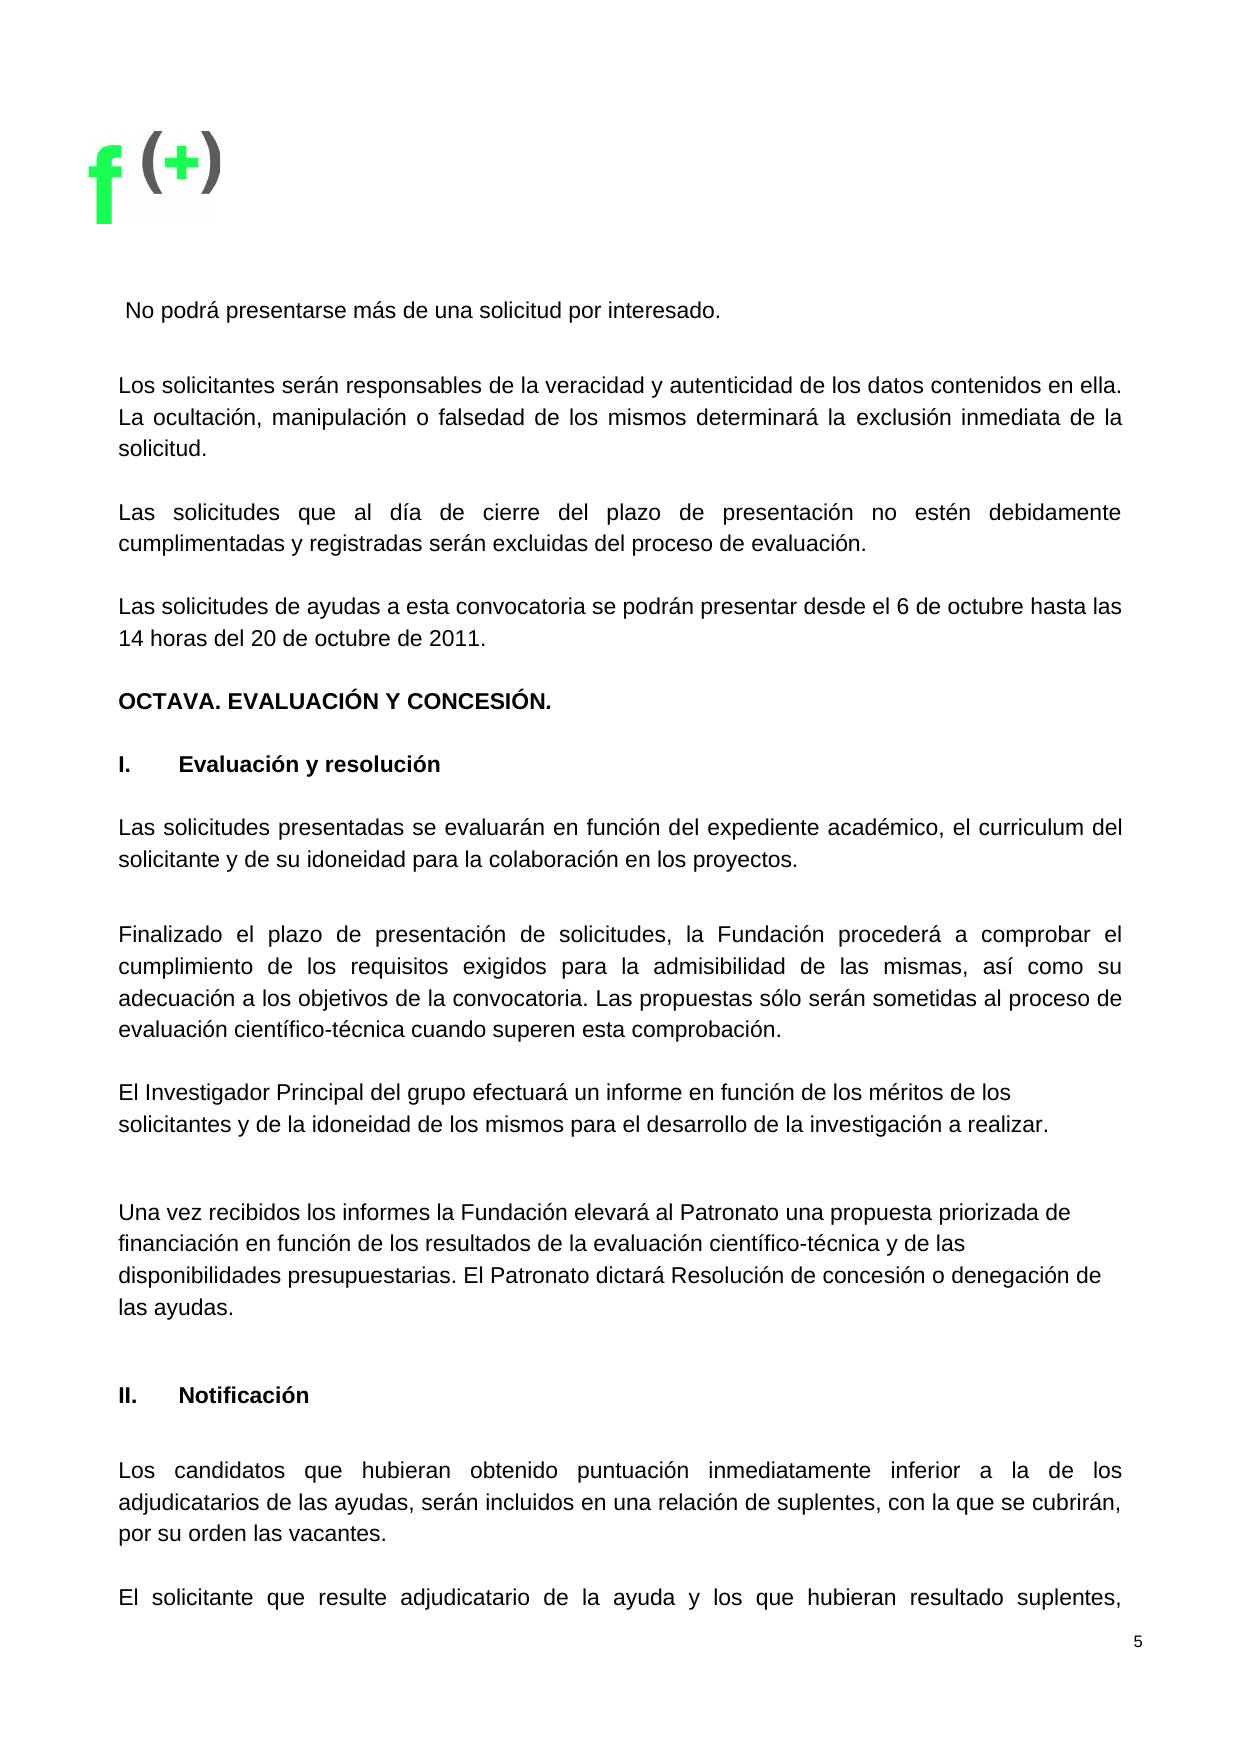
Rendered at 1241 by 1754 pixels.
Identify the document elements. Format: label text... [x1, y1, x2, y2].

text Una vez recibidos los informes la Fundación elevará al Patronato una propuesta priorizada de financiación en función de los resultados de la evaluación científico-técnica y de las disponibilidades presupuestarias. El Patronato dictará Resolución de concesión o denegación de las ayudas. [118, 1199, 1123, 1320]
text El solicitante que resulte adjudicatario de la ayuda y los que hubieran resultado suplentes, recibirán comunicación escrita de su situación. [118, 1583, 1123, 1610]
picture [88, 131, 220, 224]
text El Investigador Principal del grupo efectuará un informe en función de los méritos de los solicitantes y de la idoneidad de los mismos para el desarrollo de la investigación a realizar. [118, 1079, 1123, 1137]
text Las solicitudes presentadas se evaluarán en función del expediente académico, el curriculum del solicitante y de su idoneidad para la colaboración en los proyectos. [118, 814, 1123, 872]
list Notificación [118, 1382, 1123, 1408]
text No podrá presentarse más de una solicitud por interesado. [118, 297, 1123, 323]
text Las solicitudes de ayudas a esta convocatoria se podrán presentar desde el 6 de octubre hasta las 14 horas del 20 de octubre de 2011. [118, 593, 1123, 651]
text Finalizado el plazo de presentación de solicitudes, la Fundación procederá a comprobar el cumplimiento de los requisitos exigidos para la admisibilidad de las mismas, así como su adecuación a los objetivos de la convocatoria. Las propuestas sólo serán sometidas al proceso de evaluación científico-técnica cuando superen esta comprobación. [118, 921, 1123, 1042]
text Los solicitantes serán responsables de la veracidad y autenticidad de los datos contenidos en ella. La ocultación, manipulación o falsedad de los mismos determinará la exclusión inmediata de la solicitud. [118, 372, 1123, 462]
text Las solicitudes que al día de cierre del plazo de presentación no estén debidamente cumplimentadas y registradas serán excluidas del proceso de evaluación. [118, 498, 1123, 556]
text OCTAVA. EVALUACIÓN Y CONCESIÓN. [118, 688, 1123, 714]
list Evaluación y resolución [118, 751, 1123, 777]
text Los candidatos que hubieran obtenido puntuación inmediatamente inferior a la de los adjudicatarios de las ayudas, serán incluidos en una relación de suplentes, con la que se cubrirán, por su orden las vacantes. [118, 1457, 1123, 1547]
